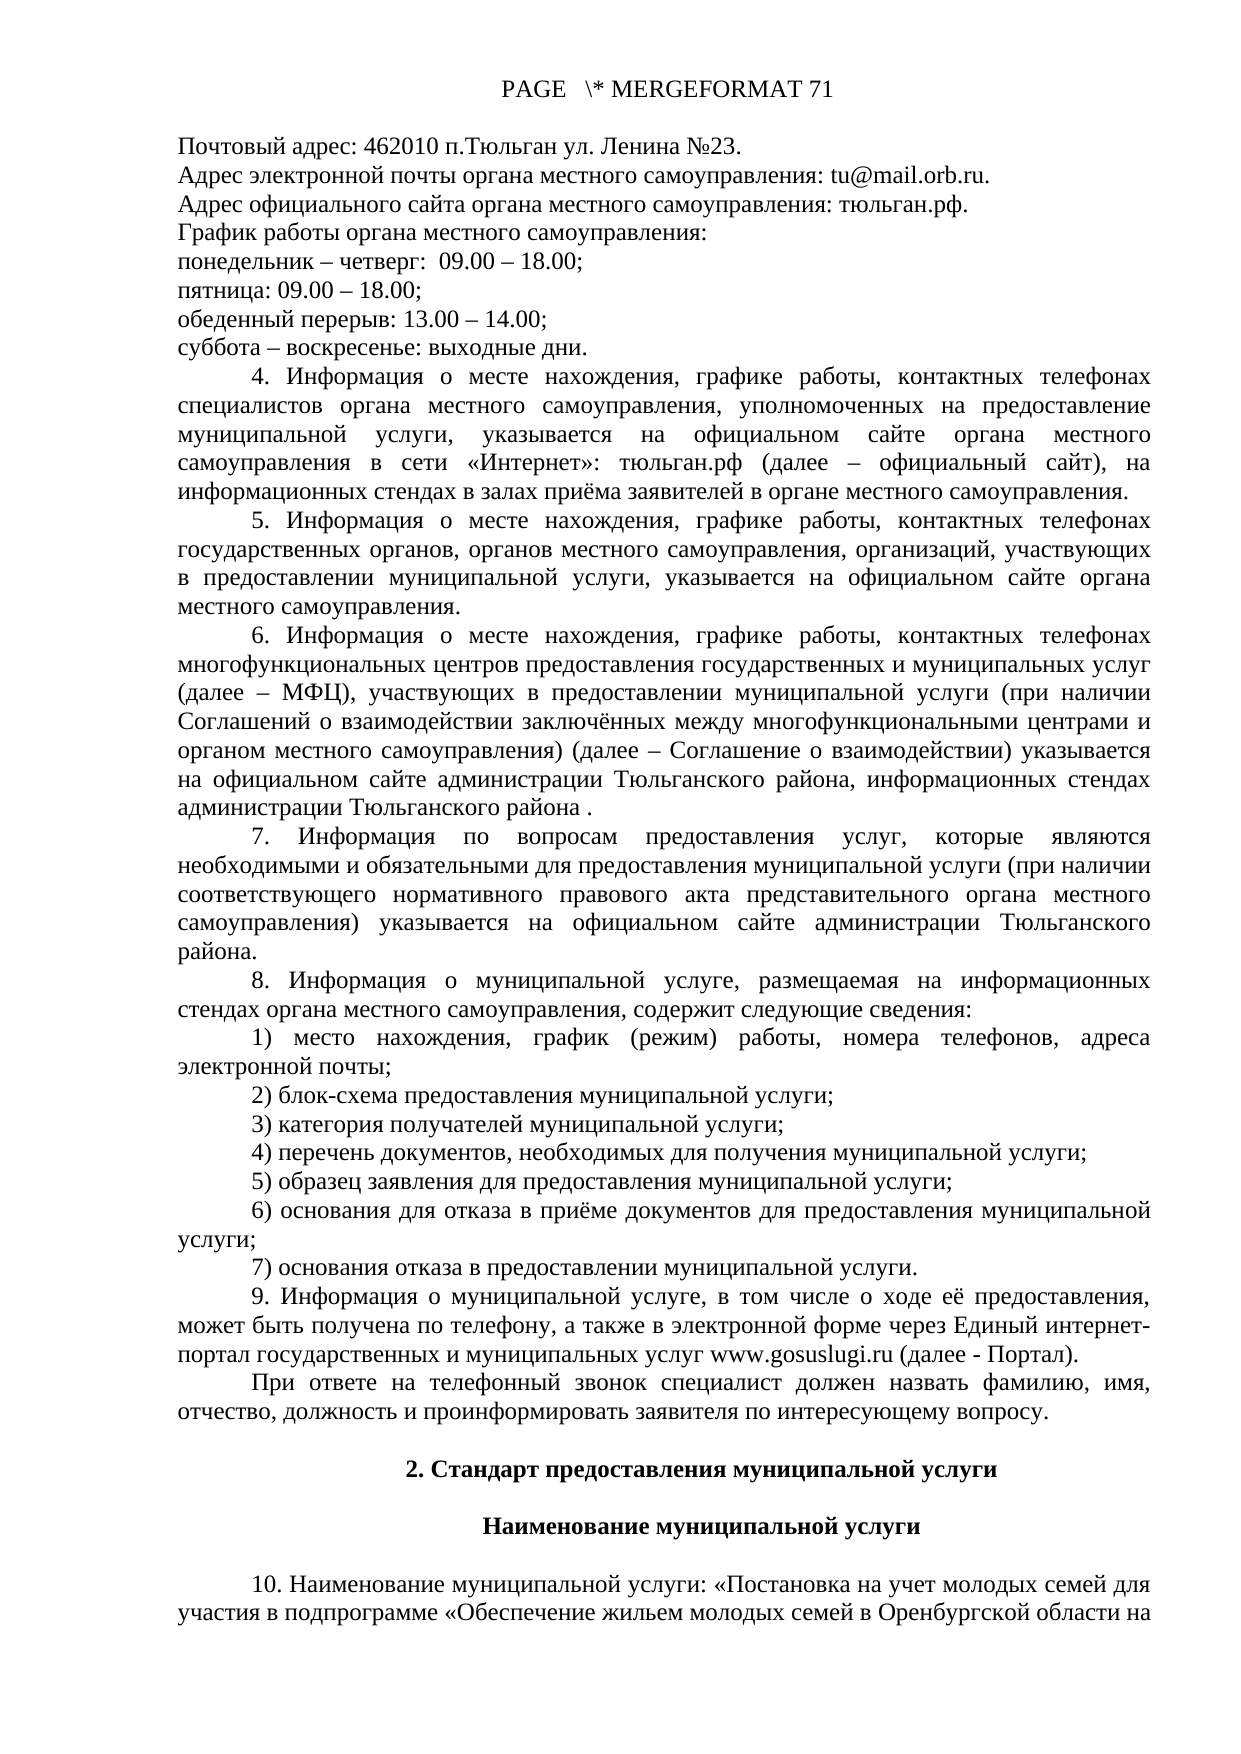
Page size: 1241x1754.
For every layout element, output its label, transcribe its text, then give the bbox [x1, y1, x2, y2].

text 2. Стандарт предоставления муниципальной услуги [177, 1454, 1152, 1482]
text 2) блок-схема предоставления муниципальной услуги; [177, 1080, 1152, 1109]
text График работы органа местного самоуправления: [177, 217, 1152, 246]
text Адрес электронной почты органа местного самоуправления: tu@mail.orb.ru. [177, 160, 1152, 189]
text 8. Информация о муниципальной услуге, размещаемая на информационных стендах органа местного самоуправления, содержит следующие сведения: [177, 965, 1152, 1022]
text 7. Информация по вопросам предоставления услуг, которые являются необходимыми и обязательными для предоставления муниципальной услуги (при наличии соответствующего нормативного правового акта представительного органа местного самоуправления) указывается на официальном сайте администрации Тюльганского района. [177, 821, 1152, 965]
text 5) образец заявления для предоставления муниципальной услуги; [177, 1166, 1152, 1195]
text При ответе на телефонный звонок специалист должен назвать фамилию, имя, отчество, должность и проинформировать заявителя по интересующему вопросу. [177, 1367, 1152, 1425]
text 5. Информация о месте нахождения, графике работы, контактных телефонах государственных органов, органов местного самоуправления, организаций, участвующих в предоставлении муниципальной услуги, указывается на официальном сайте органа местного самоуправления. [177, 505, 1152, 620]
text 9. Информация о муниципальной услуге, в том числе о ходе её предоставления, может быть получена по телефону, а также в электронной форме через Единый интернет-портал государственных и муниципальных услуг www.gosuslugi.ru (далее - Портал). [177, 1281, 1152, 1367]
text Наименование муниципальной услуги [177, 1511, 1152, 1540]
text 3) категория получателей муниципальной услуги; [177, 1109, 1152, 1137]
text Почтовый адрес: 462010 п.Тюльган ул. Ленина №23. [177, 131, 1152, 160]
text суббота – воскресенье: выходные дни. [177, 332, 1152, 361]
text 4) перечень документов, необходимых для получения муниципальной услуги; [177, 1137, 1152, 1166]
text понедельник – четверг: 09.00 – 18.00; [177, 246, 1152, 275]
text 7) основания отказа в предоставлении муниципальной услуги. [177, 1252, 1152, 1281]
text обеденный перерыв: 13.00 – 14.00; [177, 304, 1152, 332]
text 1) место нахождения, график (режим) работы, номера телефонов, адреса электронной почты; [177, 1022, 1152, 1080]
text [177, 1569, 1152, 1626]
text Адрес официального сайта органа местного самоуправления: тюльган.рф. [177, 189, 1152, 217]
text пятница: 09.00 – 18.00; [177, 275, 1152, 304]
text 6) основания для отказа в приёме документов для предоставления муниципальной услуги; [177, 1195, 1152, 1252]
text 6. Информация о месте нахождения, графике работы, контактных телефонах многофункциональных центров предоставления государственных и муниципальных услуг (далее – МФЦ), участвующих в предоставлении муниципальной услуги (при наличии Соглашений о взаимодействии заключённых между многофункциональными центрами и органом местного самоуправления) (далее – Соглашение о взаимодействии) указывается на официальном сайте администрации Тюльганского района, информационных стендах администрации Тюльганского района . [177, 620, 1152, 821]
text 4. Информация о месте нахождения, графике работы, контактных телефонах специалистов органа местного самоуправления, уполномоченных на предоставление муниципальной услуги, указывается на официальном сайте органа местного самоуправления в сети «Интернет»: тюльган.рф (далее – официальный сайт), на информационных стендах в залах приёма заявителей в органе местного самоуправления. [177, 361, 1152, 505]
